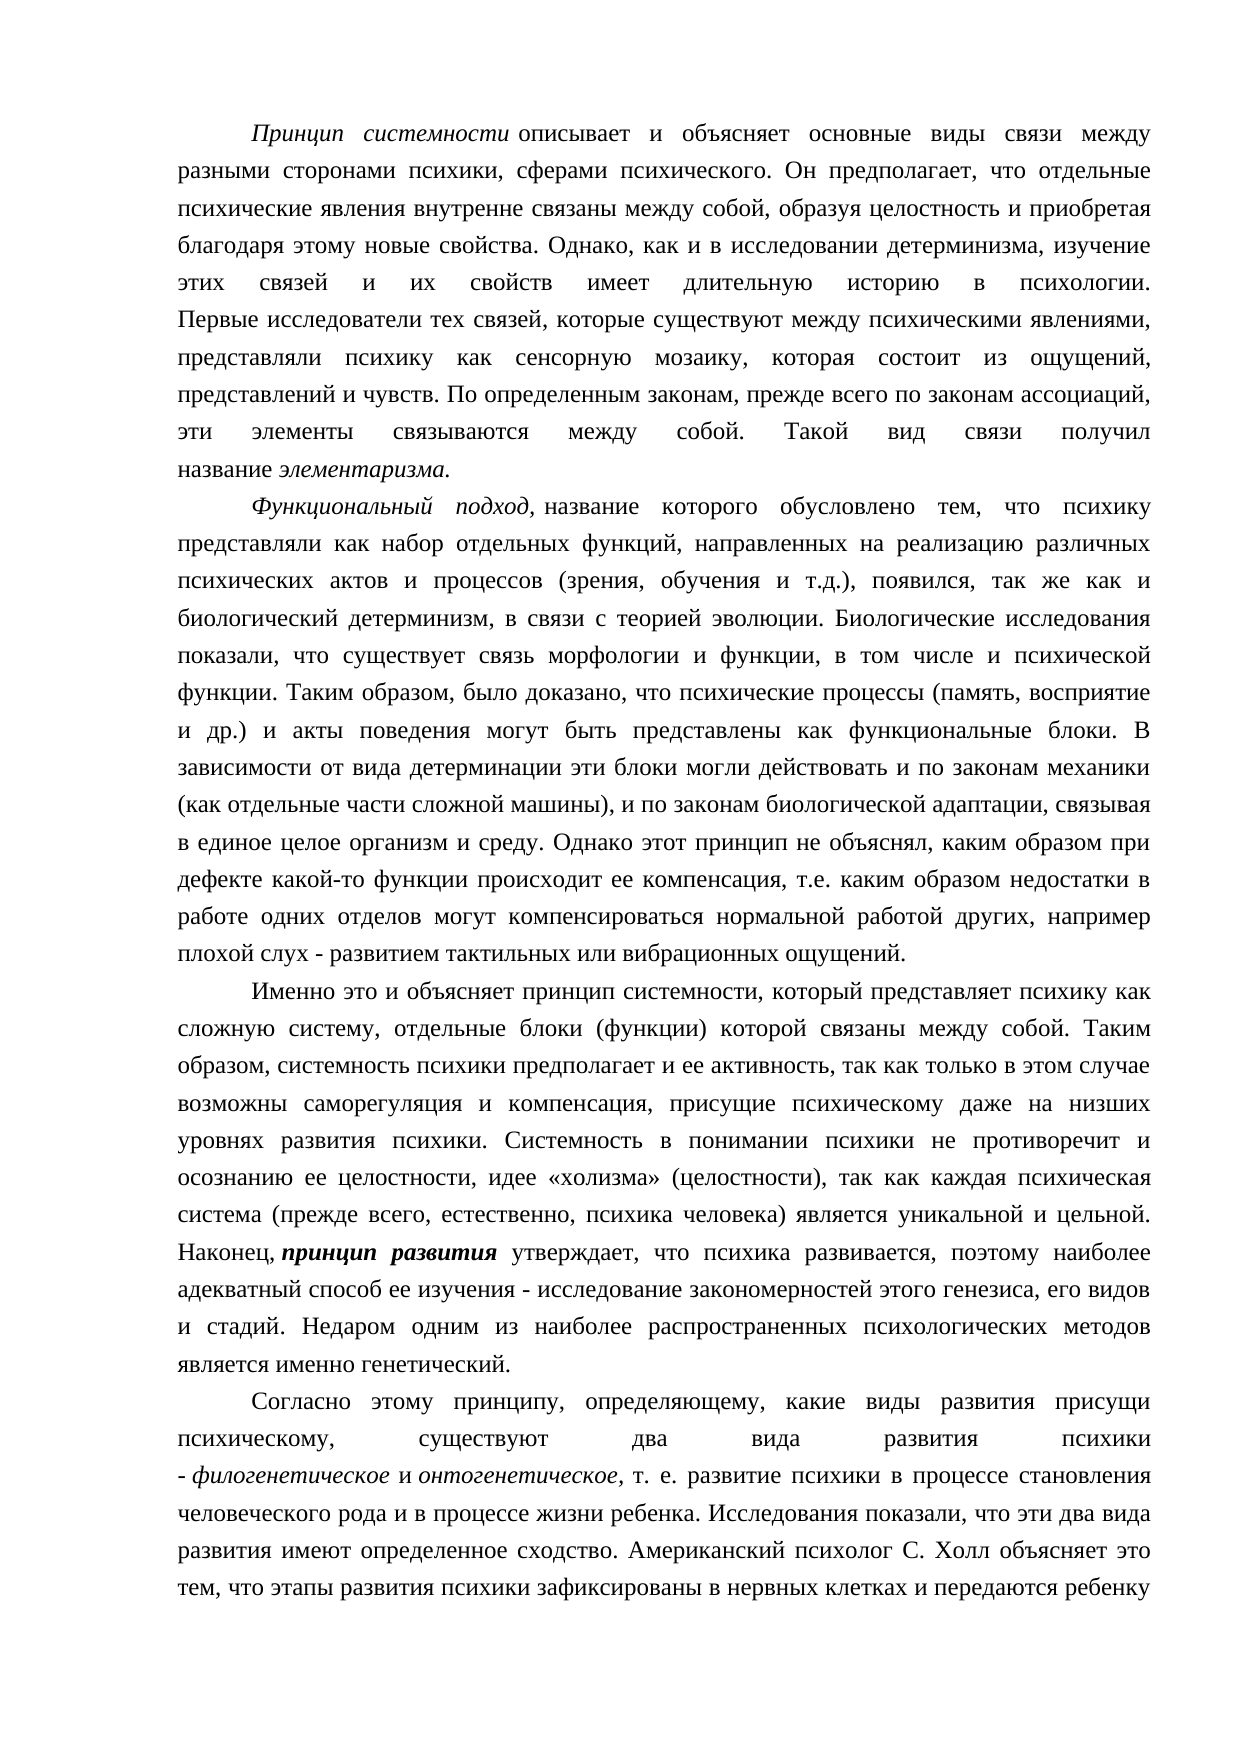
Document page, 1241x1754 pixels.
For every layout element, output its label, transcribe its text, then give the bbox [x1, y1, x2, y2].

text Именно это и объясняет принцип системности, который представляет психику как сложную систему, отдельные блоки (функции) которой связаны между собой. Таким образом, системность психики предполагает и ее активность, так как только в этом случае возможны саморегуляция и компенсация, присущие психическому даже на низших уровнях развития психики. Системность в понимании психики не противоречит и осознанию ее целостности, идее «холизма» (целостности), так как каждая психическая система (прежде всего, естественно, психика человека) является уникальной и цельной. Наконец, принцип развития утверждает, что психика развивается, поэтому наиболее адекватный способ ее изучения - исследование закономерностей этого генезиса, его видов и стадий. Недаром одним из наиболее распространенных психологических методов является именно генетический. [177, 976, 1152, 1377]
text Функциональный подход, название которого обусловлено тем, что психику представляли как набор отдельных функций, направленных на реализацию различных психических актов и процессов (зрения, обучения и т.д.), появился, так же как и биологический детерминизм, в связи с теорией эволюции. Биологические исследования показали, что существует связь морфологии и функции, в том числе и психической функции. Таким образом, было доказано, что психические процессы (память, восприятие и др.) и акты поведения могут быть представлены как функциональные блоки. В зависимости от вида детерминации эти блоки могли действовать и по законам механики (как отдельные части сложной машины), и по законам биологической адаптации, связывая в единое целое организм и среду. Однако этот принцип не объяснял, каким образом при дефекте какой-то функции происходит ее компенсация, т.е. каким образом недостатки в работе одних отделов могут компенсироваться нормальной работой других, например плохой слух - развитием тактильных или вибрационных ощущений. [177, 491, 1152, 967]
text Принцип системности описывает и объясняет основные виды связи между разными сторонами психики, сферами психического. Он предполагает, что отдельные психические явления внутренне связаны между собой, образуя целостность и приобретая благодаря этому новые свойства. Однако, как и в исследовании детерминизма, изучение этих связей и их свойств имеет длительную историю в психологии. Первые исследователи тех связей, которые существуют между психическими явлениями, представляли психику как сенсорную мозаику, которая состоит из ощущений, представлений и чувств. По определенным законам, прежде всего по законам ассоциаций, эти элементы связываются между собой. Такой вид связи получил название элементаризма. [177, 118, 1152, 482]
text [177, 1386, 1152, 1601]
